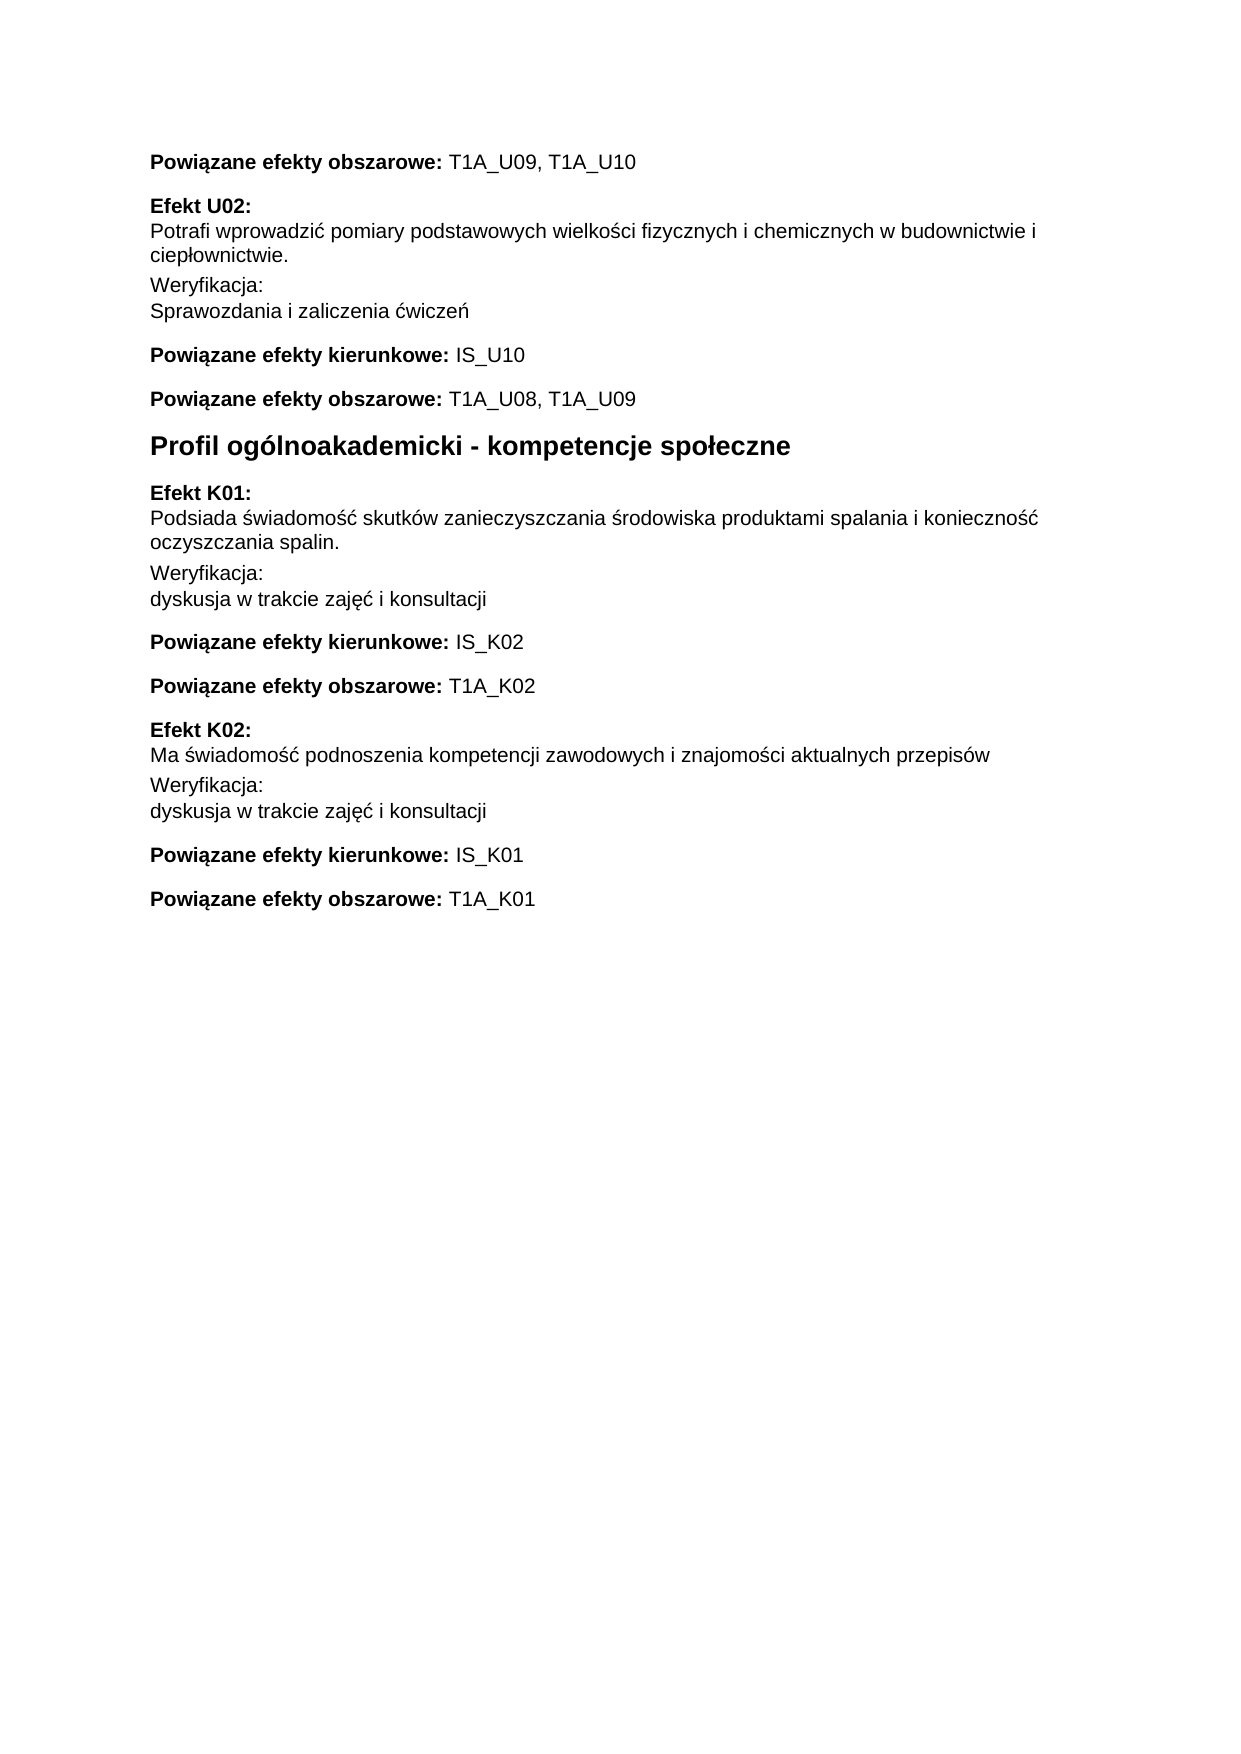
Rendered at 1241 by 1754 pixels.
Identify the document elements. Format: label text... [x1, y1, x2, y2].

text Efekt U02: [150, 194, 1090, 218]
text Weryfikacja: [150, 273, 1090, 297]
text Weryfikacja: [150, 773, 1090, 797]
subtitle Profil ogólnoakademicki - kompetencje społeczne [150, 430, 1090, 461]
text Ma świadomość podnoszenia kompetencji zawodowych i znajomości aktualnych przepisów [150, 743, 1090, 767]
text Powiązane efekty obszarowe: T1A_K01 [150, 886, 1090, 910]
text Powiązane efekty obszarowe: T1A_U08, T1A_U09 [150, 386, 1090, 410]
text Podsiada świadomość skutków zanieczyszczania środowiska produktami spalania i konieczność oczyszczania spalin. [150, 506, 1090, 554]
text Efekt K02: [150, 718, 1090, 742]
text dyskusja w trakcie zajęć i konsultacji [150, 799, 1090, 823]
text Powiązane efekty kierunkowe: IS_K01 [150, 843, 1090, 867]
text Potrafi wprowadzić pomiary podstawowych wielkości fizycznych i chemicznych w budownictwie i ciepłownictwie. [150, 219, 1090, 267]
text Powiązane efekty obszarowe: T1A_U09, T1A_U10 [150, 150, 1090, 174]
text dyskusja w trakcie zajęć i konsultacji [150, 586, 1090, 610]
text Efekt K01: [150, 481, 1090, 505]
text Sprawozdania i zaliczenia ćwiczeń [150, 299, 1090, 323]
text Powiązane efekty kierunkowe: IS_K02 [150, 630, 1090, 654]
text Weryfikacja: [150, 560, 1090, 584]
text Powiązane efekty obszarowe: T1A_K02 [150, 674, 1090, 698]
text Powiązane efekty kierunkowe: IS_U10 [150, 343, 1090, 367]
